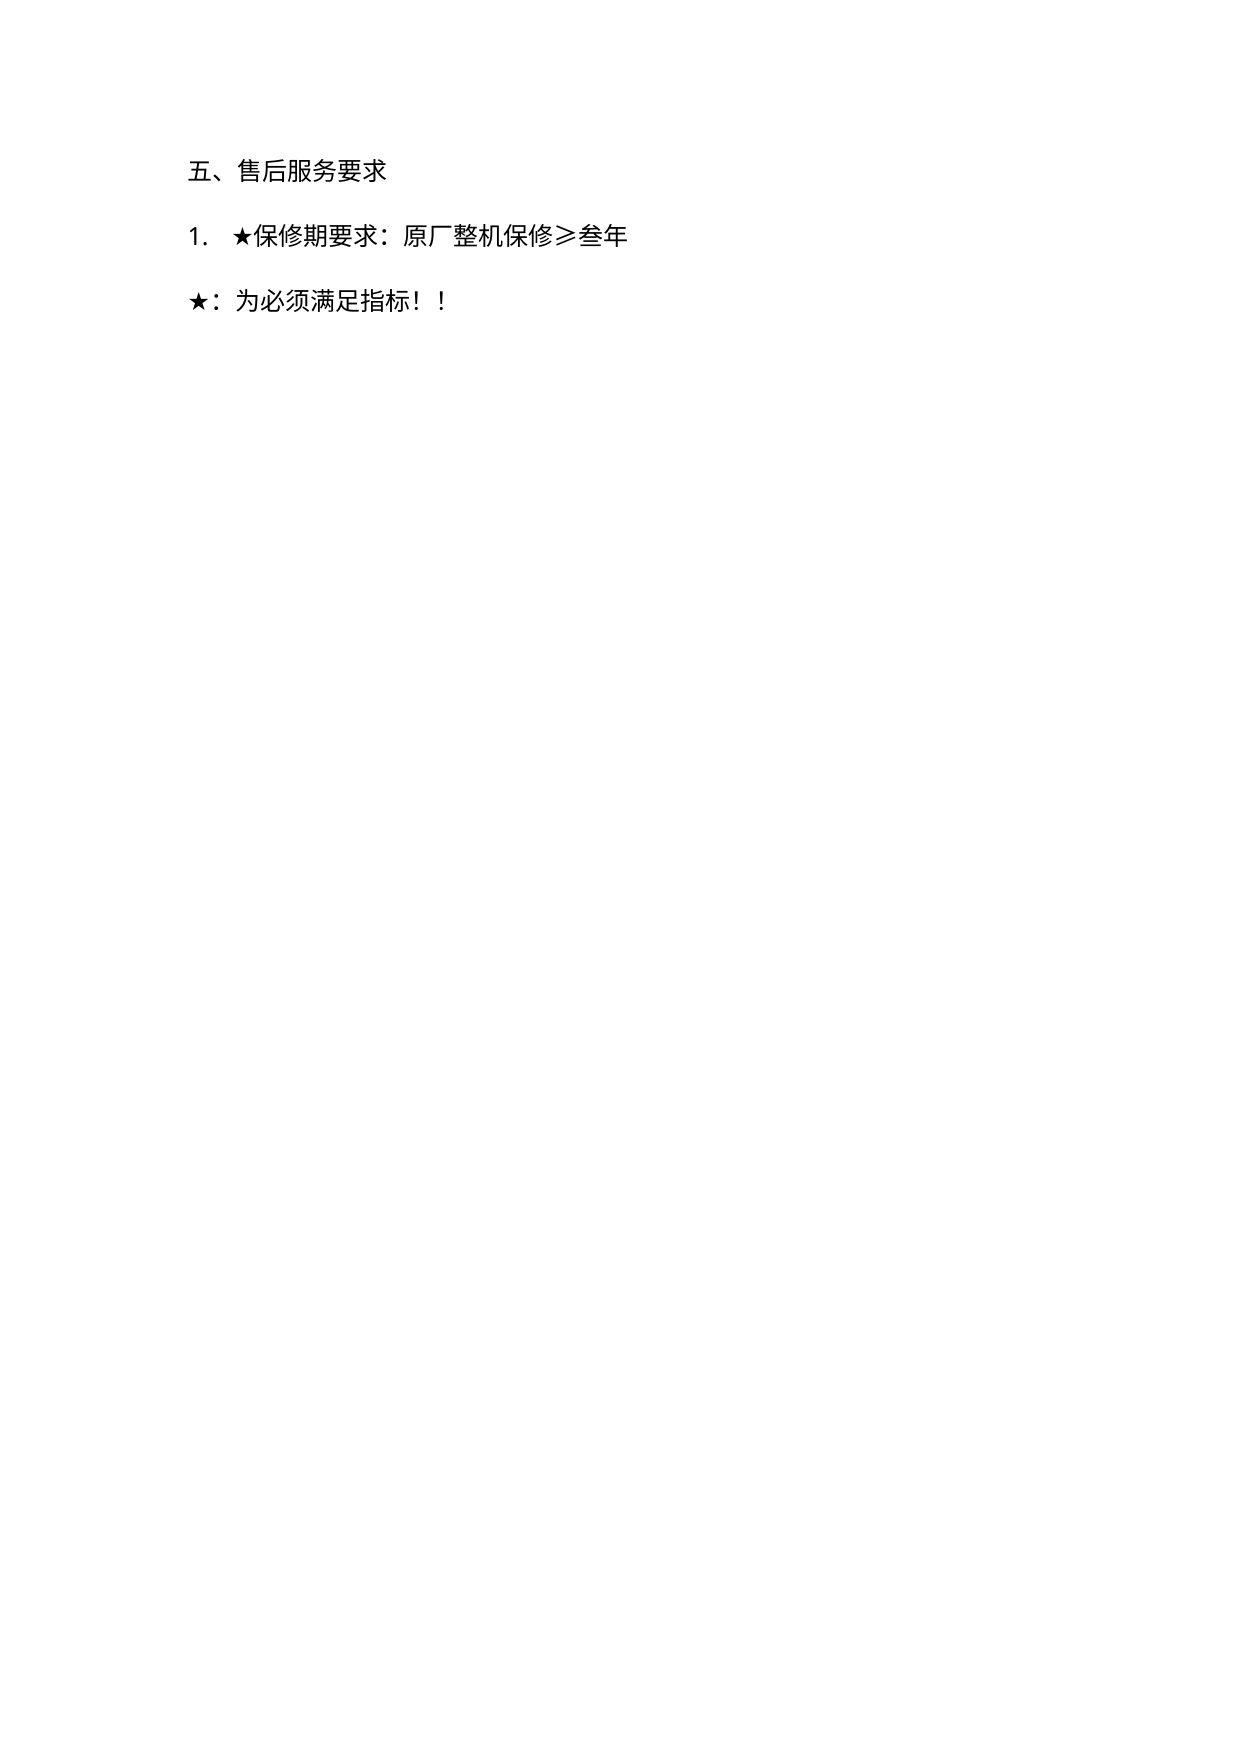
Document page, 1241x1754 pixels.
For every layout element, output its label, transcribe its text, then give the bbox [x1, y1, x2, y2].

list ★保修期要求：原厂整机保修≥叁年 [187, 202, 1053, 267]
text ★：为必须满足指标！！ [187, 267, 1053, 332]
text 五、售后服务要求 [187, 137, 1053, 202]
